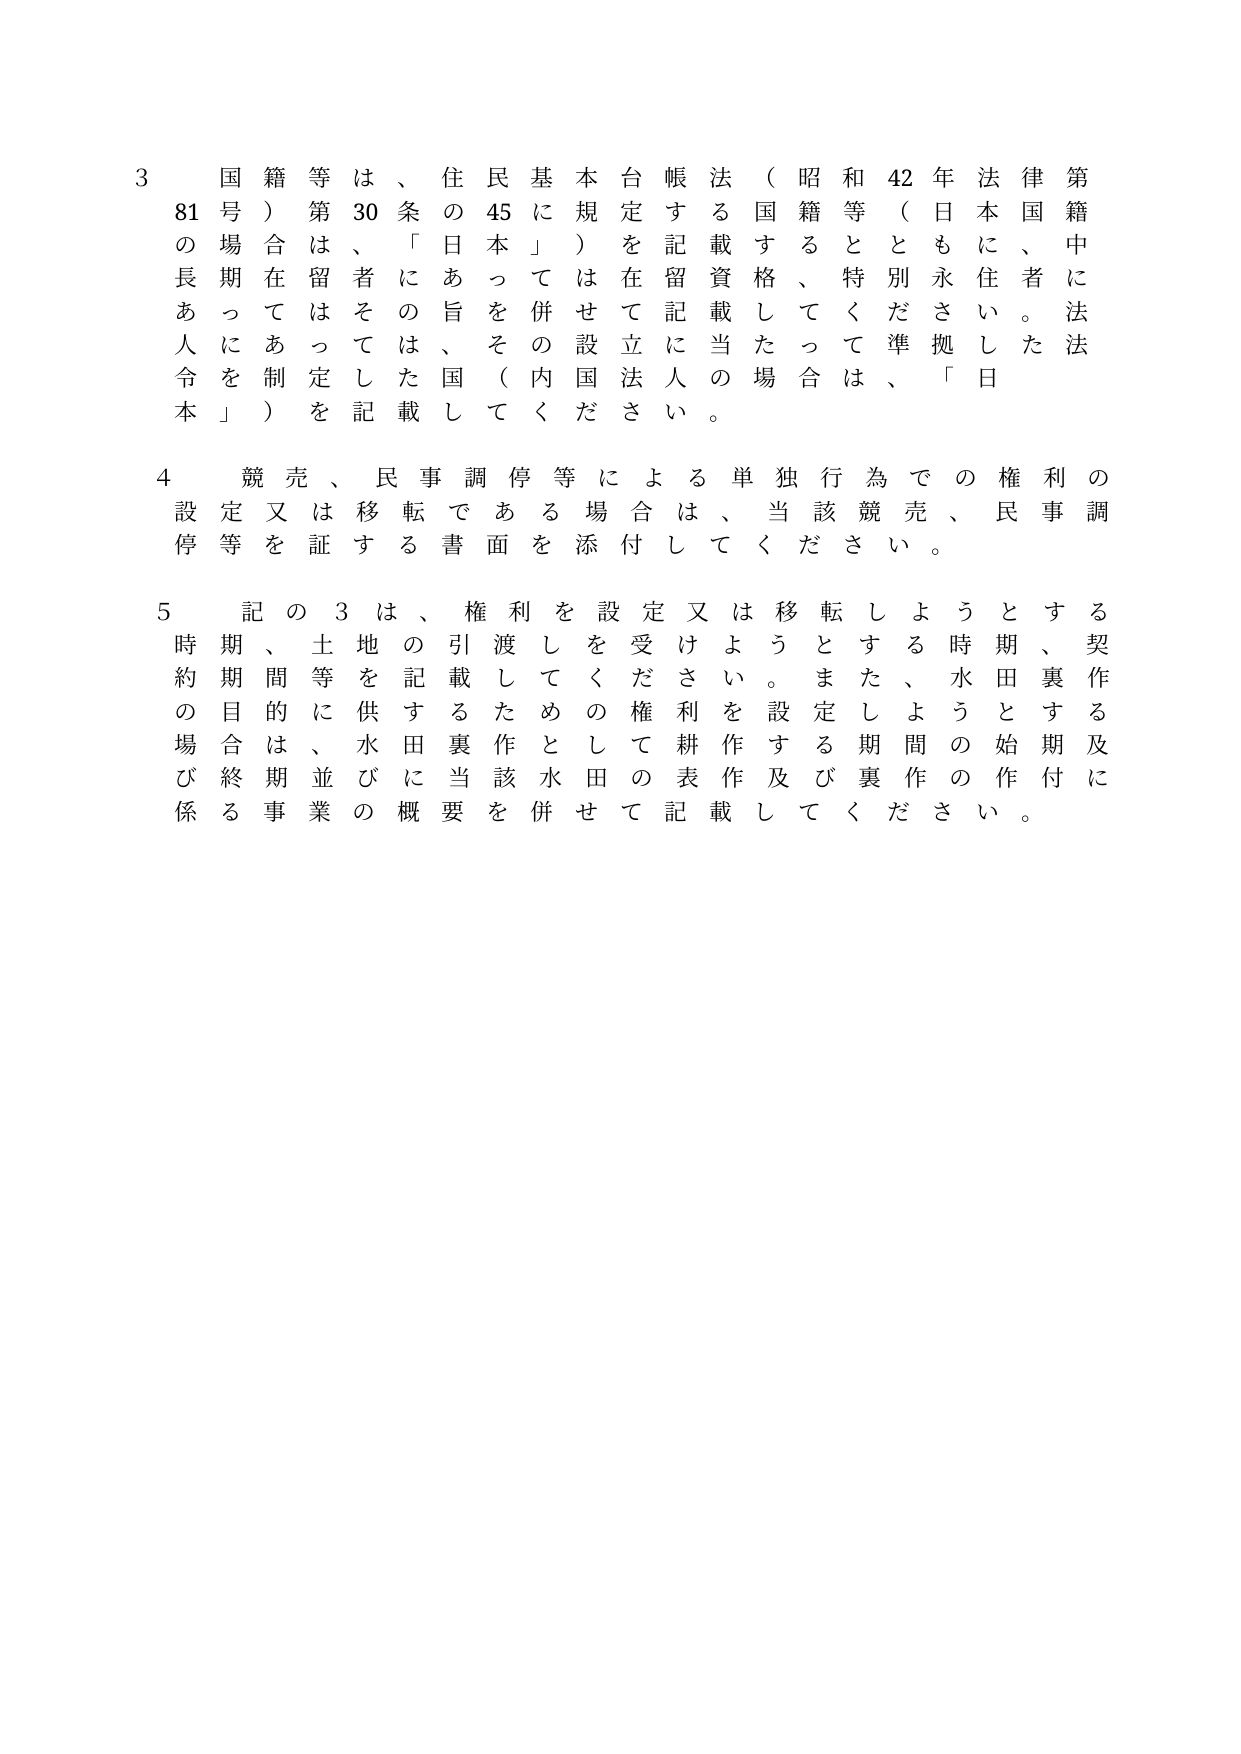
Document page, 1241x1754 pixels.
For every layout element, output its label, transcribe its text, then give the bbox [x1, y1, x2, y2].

text ３ 国籍等は、住民基本台帳法（昭和42年法律第81号）第30条の45に規定する国籍等（日本国籍の場合は、「日本」）を記載するとともに、中長期在留者にあっては在留資格、特別永住者にあってはその旨を併せて記載してください。法人にあっては、その設立に当たって準拠した法令を制定した国（内国法人の場合は、「日本」）を記載してください。 [130, 160, 1133, 427]
text ５ 記の３は、権利を設定又は移転しようとする時期、土地の引渡しを受けようとする時期、契約期間等を記載してください。また、水田裏作の目的に供するための権利を設定しようとする場合は、水田裏作として耕作する期間の始期及び終期並びに当該水田の表作及び裏作の作付に係る事業の概要を併せて記載してください。 [107, 594, 1133, 827]
text ４ 競売、民事調停等による単独行為での権利の設定又は移転である場合は、当該競売、民事調停等を証する書面を添付してください。 [107, 460, 1133, 560]
